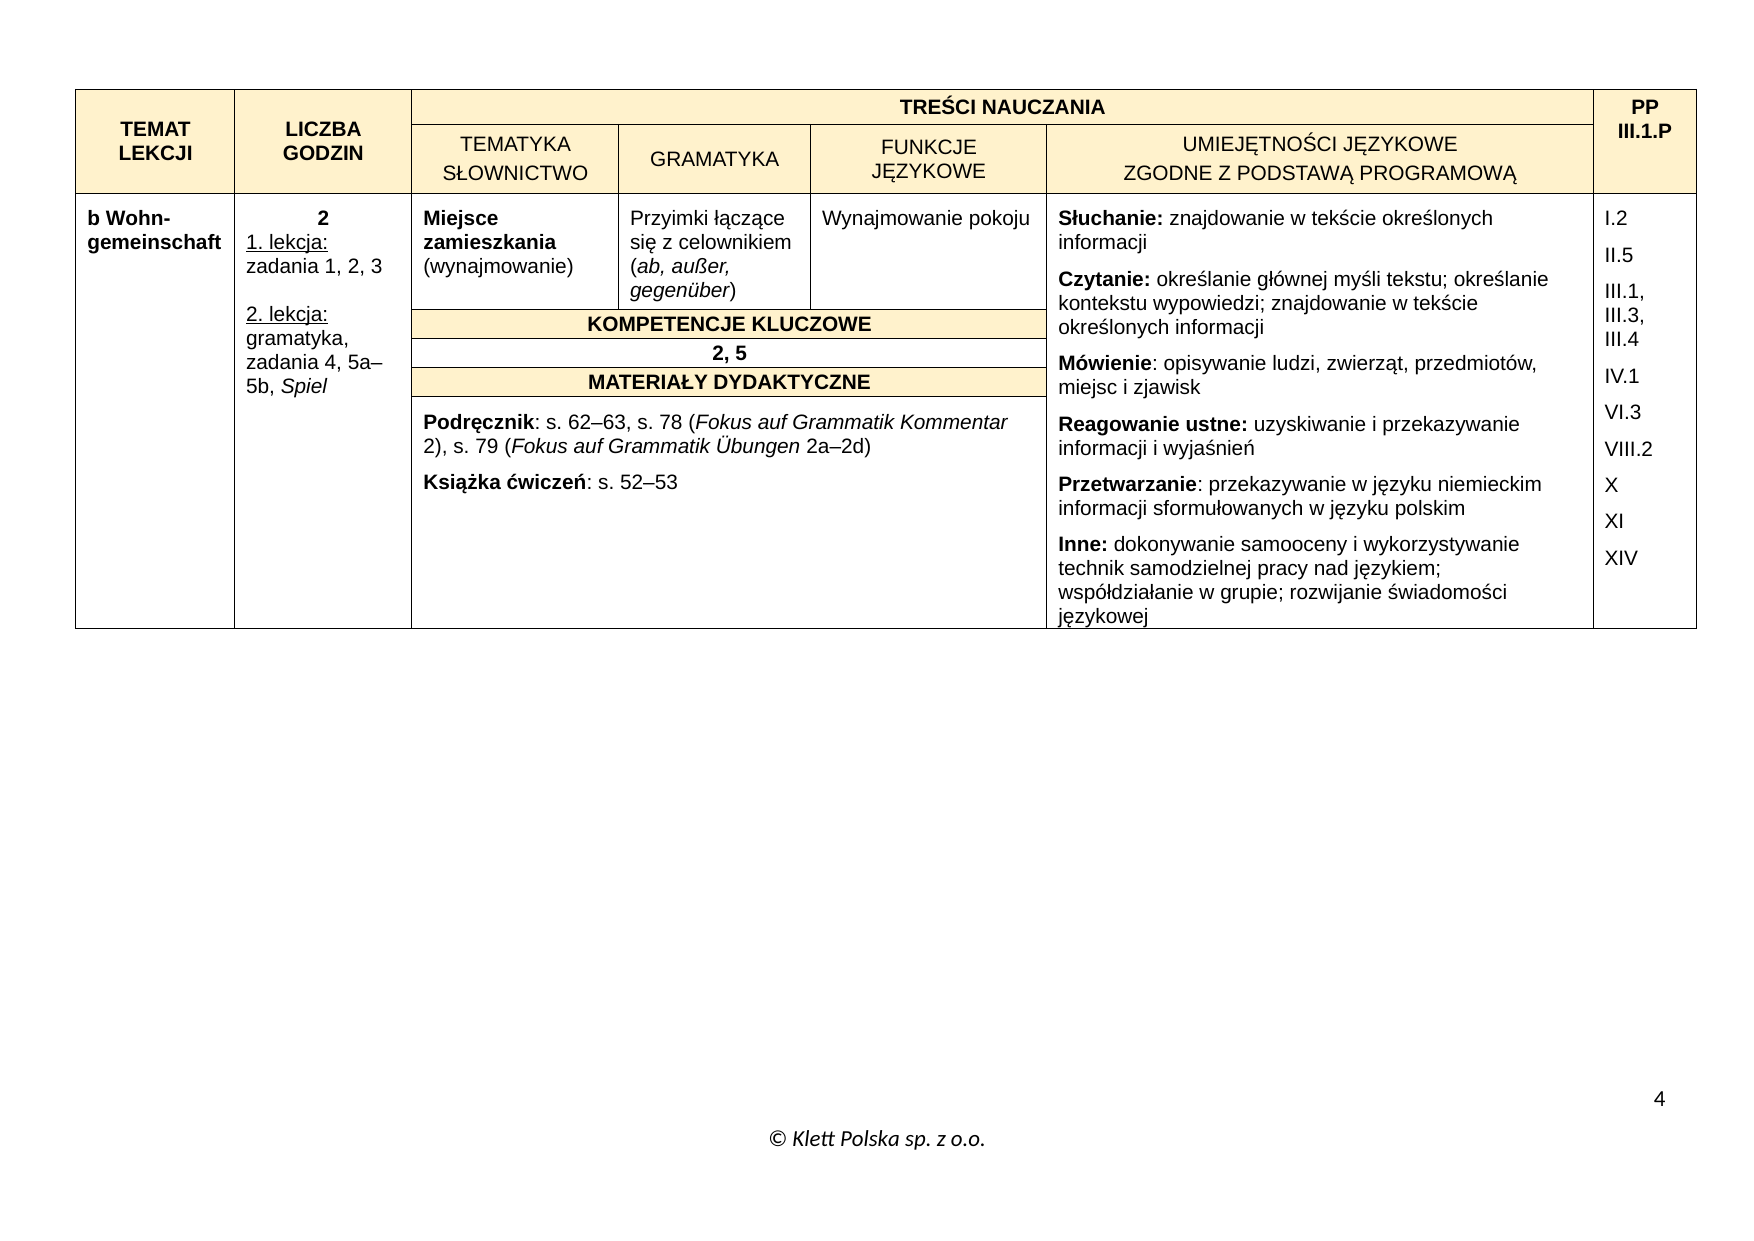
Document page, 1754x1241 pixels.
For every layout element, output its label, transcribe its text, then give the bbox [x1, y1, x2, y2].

table_cell b Wohn-gemeinschaft [76, 194, 234, 628]
table_cell Słuchanie: znajdowanie w tekście określonych informacji Czytanie: określanie głównej myśli tekstu; określanie kontekstu wypowiedzi; znajdowanie w tekście określonych informacji Mówienie: opisywanie ludzi, zwierząt, przedmiotów, miejsc i zjawisk Reagowanie ustne: uzyskiwanie i przekazywanie informacji i wyjaśnień Przetwarzanie: przekazywanie w języku niemieckim informacji sformułowanych w języku polskim Inne: dokonywanie samooceny i wykorzystywanie technik samodzielnej pracy nad językiem; współdziałanie w grupie; rozwijanie świadomości językowej [1047, 194, 1593, 628]
table_header LICZBA GODZIN [235, 90, 411, 193]
table_cell Miejsce zamieszkania (wynajmowanie) [412, 194, 618, 308]
table_cell 2, 5 [412, 339, 1046, 367]
table_cell Podręcznik: s. 62–63, s. 78 (Fokus auf Grammatik Kommentar 2), s. 79 (Fokus auf Grammatik Übungen 2a–2d) Książka ćwiczeń: s. 52–53 [412, 397, 1046, 628]
table_header TEMAT LEKCJI [76, 90, 234, 193]
table_cell MATERIAŁY DYDAKTYCZNE [412, 368, 1046, 396]
table_cell 2 1. lekcja: zadania 1, 2, 3 2. lekcja: gramatyka, zadania 4, 5a–5b, Spiel [235, 194, 411, 628]
table_header PP III.1.P [1594, 90, 1696, 193]
table_cell Przyimki łączące się z celownikiem (ab, außer, gegenüber) [619, 194, 810, 308]
table_cell I.2 II.5 III.1, III.3, III.4 IV.1 VI.3 VIII.2 X XI XIV [1594, 194, 1696, 628]
table_cell UMIEJĘTNOŚCI JĘZYKOWE ZGODNE Z PODSTAWĄ PROGRAMOWĄ [1047, 125, 1593, 193]
table_cell TEMATYKA SŁOWNICTWO [412, 125, 618, 193]
table_cell Wynajmowanie pokoju [811, 194, 1046, 308]
table_cell FUNKCJE JĘZYKOWE [811, 125, 1046, 193]
table_cell GRAMATYKA [619, 125, 810, 193]
table_cell KOMPETENCJE KLUCZOWE [412, 310, 1046, 338]
table_header TREŚCI NAUCZANIA [412, 90, 1593, 124]
